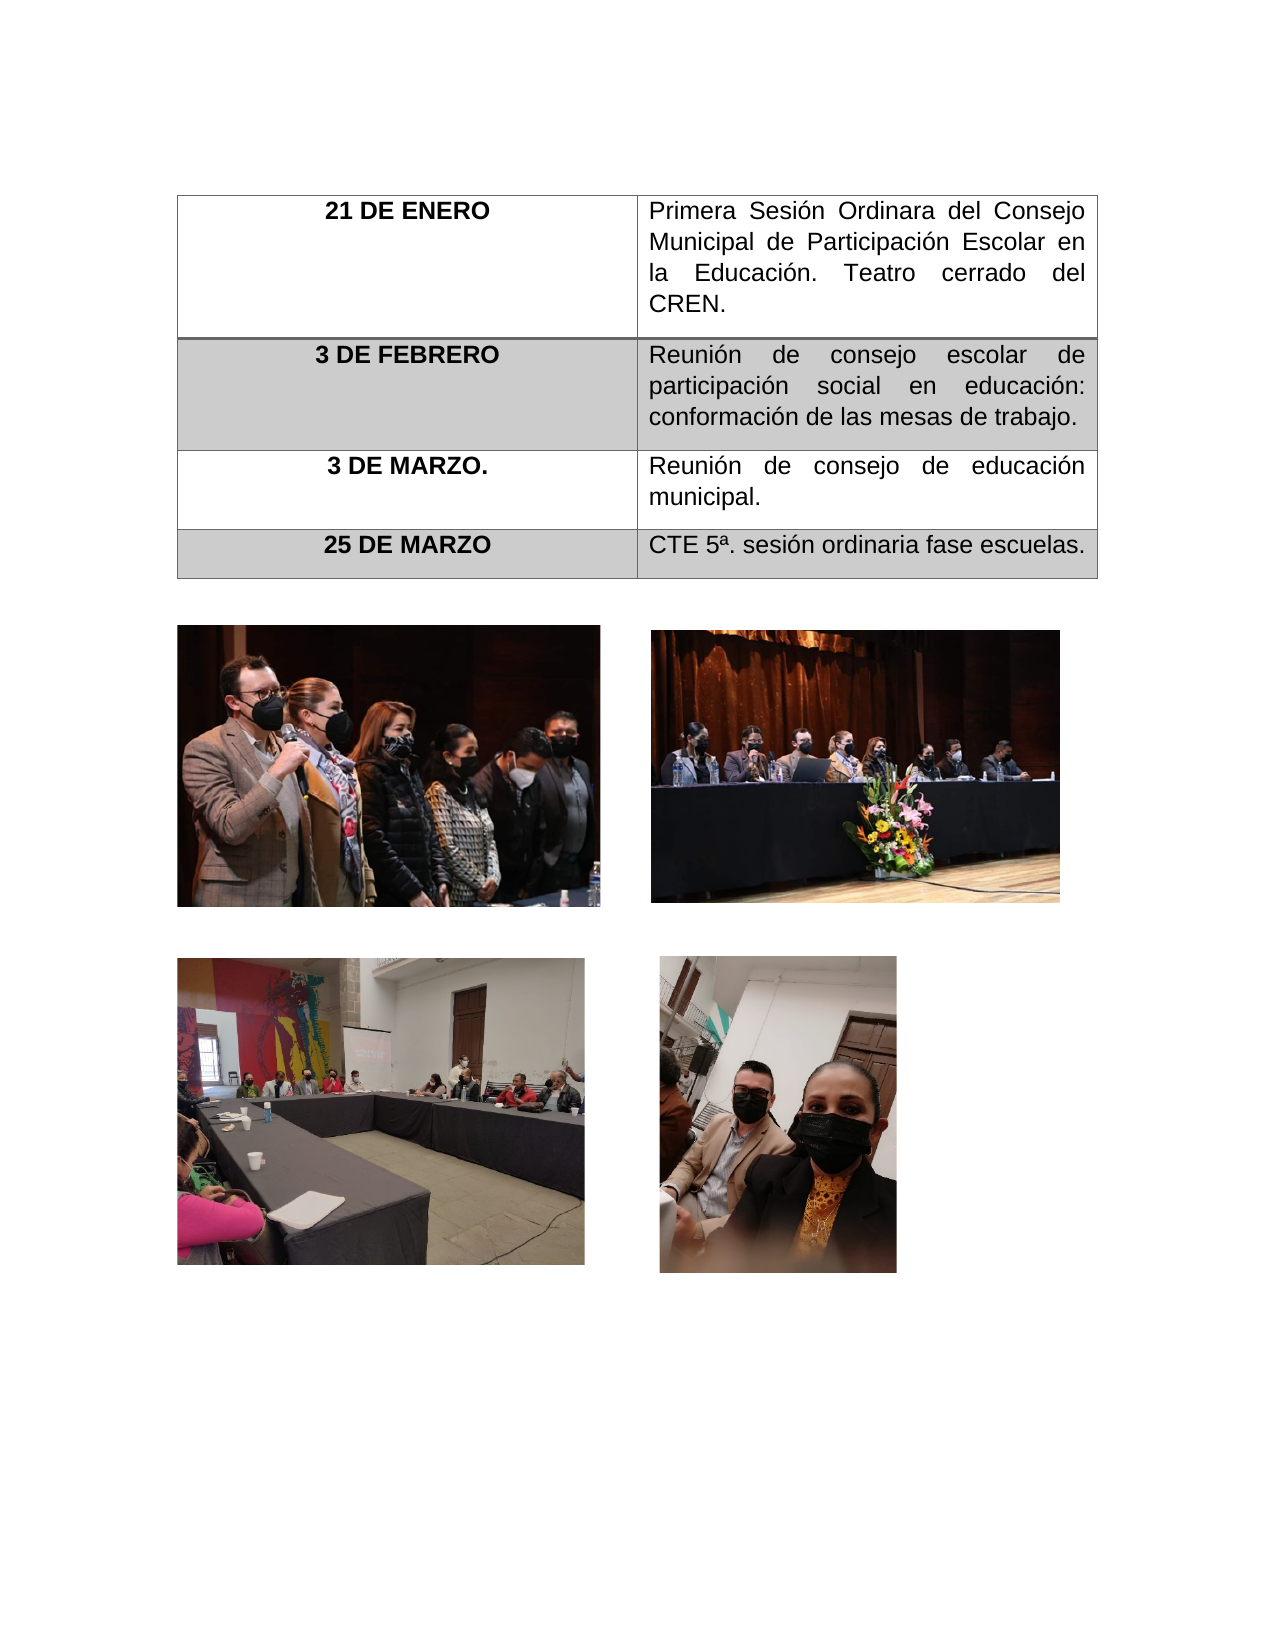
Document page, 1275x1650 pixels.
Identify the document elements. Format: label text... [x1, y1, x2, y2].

table_cell Reunión de consejo escolar de participación social en educación: conformación de las mesas de trabajo. [638, 340, 1097, 450]
picture [177, 958, 585, 1265]
table_cell 3 DE FEBRERO [178, 340, 637, 450]
table_cell Reunión de consejo de educación municipal. [638, 451, 1097, 529]
table_header 21 DE ENERO [178, 196, 637, 337]
picture [659, 956, 897, 1273]
table_cell 3 DE MARZO. [178, 451, 637, 529]
table_header Primera Sesión Ordinara del Consejo Municipal de Participación Escolar en la Educación. Teatro cerrado del CREN. [638, 196, 1097, 337]
table_cell CTE 5ª. sesión ordinaria fase escuelas. [638, 530, 1097, 578]
table_cell 25 DE MARZO [178, 530, 637, 578]
picture [177, 625, 601, 907]
picture [651, 630, 1060, 903]
